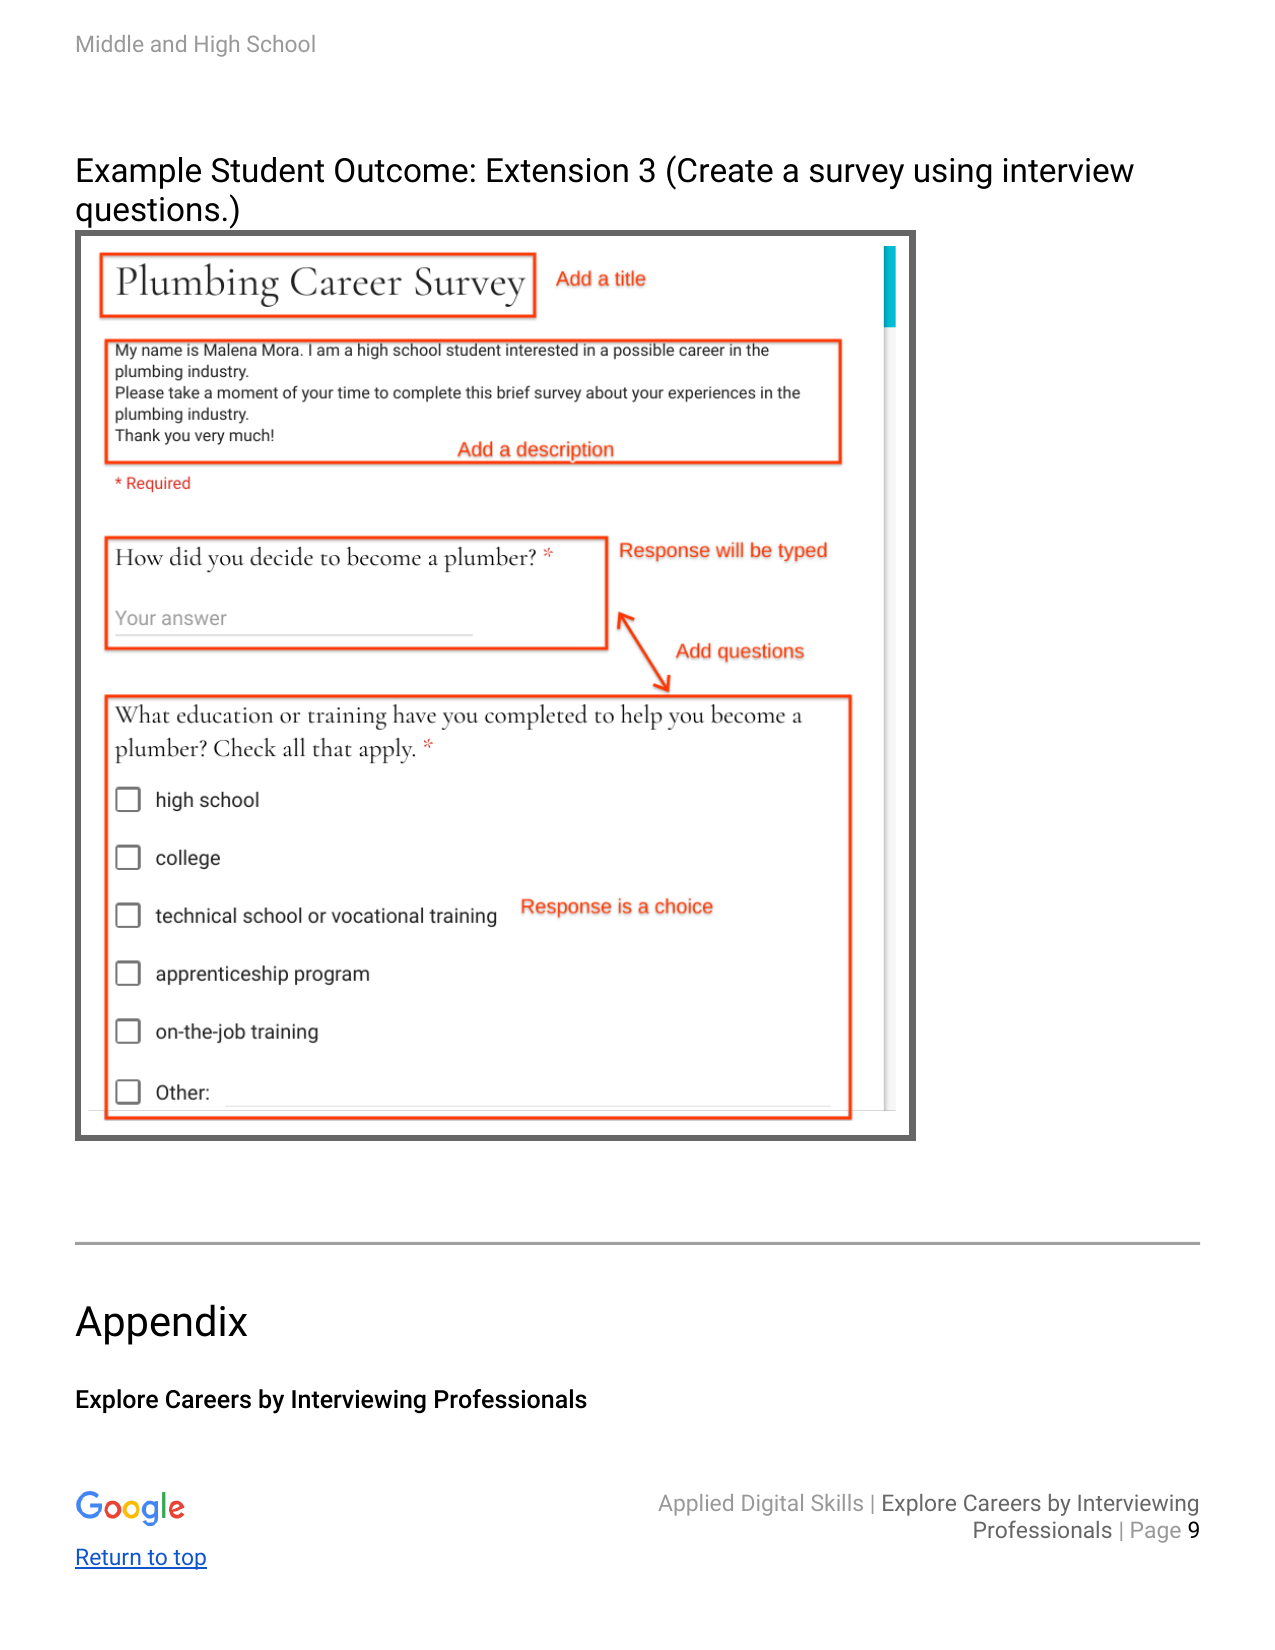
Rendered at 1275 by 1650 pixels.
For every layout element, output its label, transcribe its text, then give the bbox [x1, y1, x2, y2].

picture [88, 246, 896, 1121]
subtitle Explore Careers by Interviewing Professionals [75, 1385, 1200, 1414]
subtitle Appendix [75, 1298, 1200, 1347]
picture [75, 1490, 187, 1534]
subtitle Example Student Outcome: Extension 3 (Create a survey using interview questions.) [75, 152, 1200, 230]
table_header [81, 236, 909, 1135]
